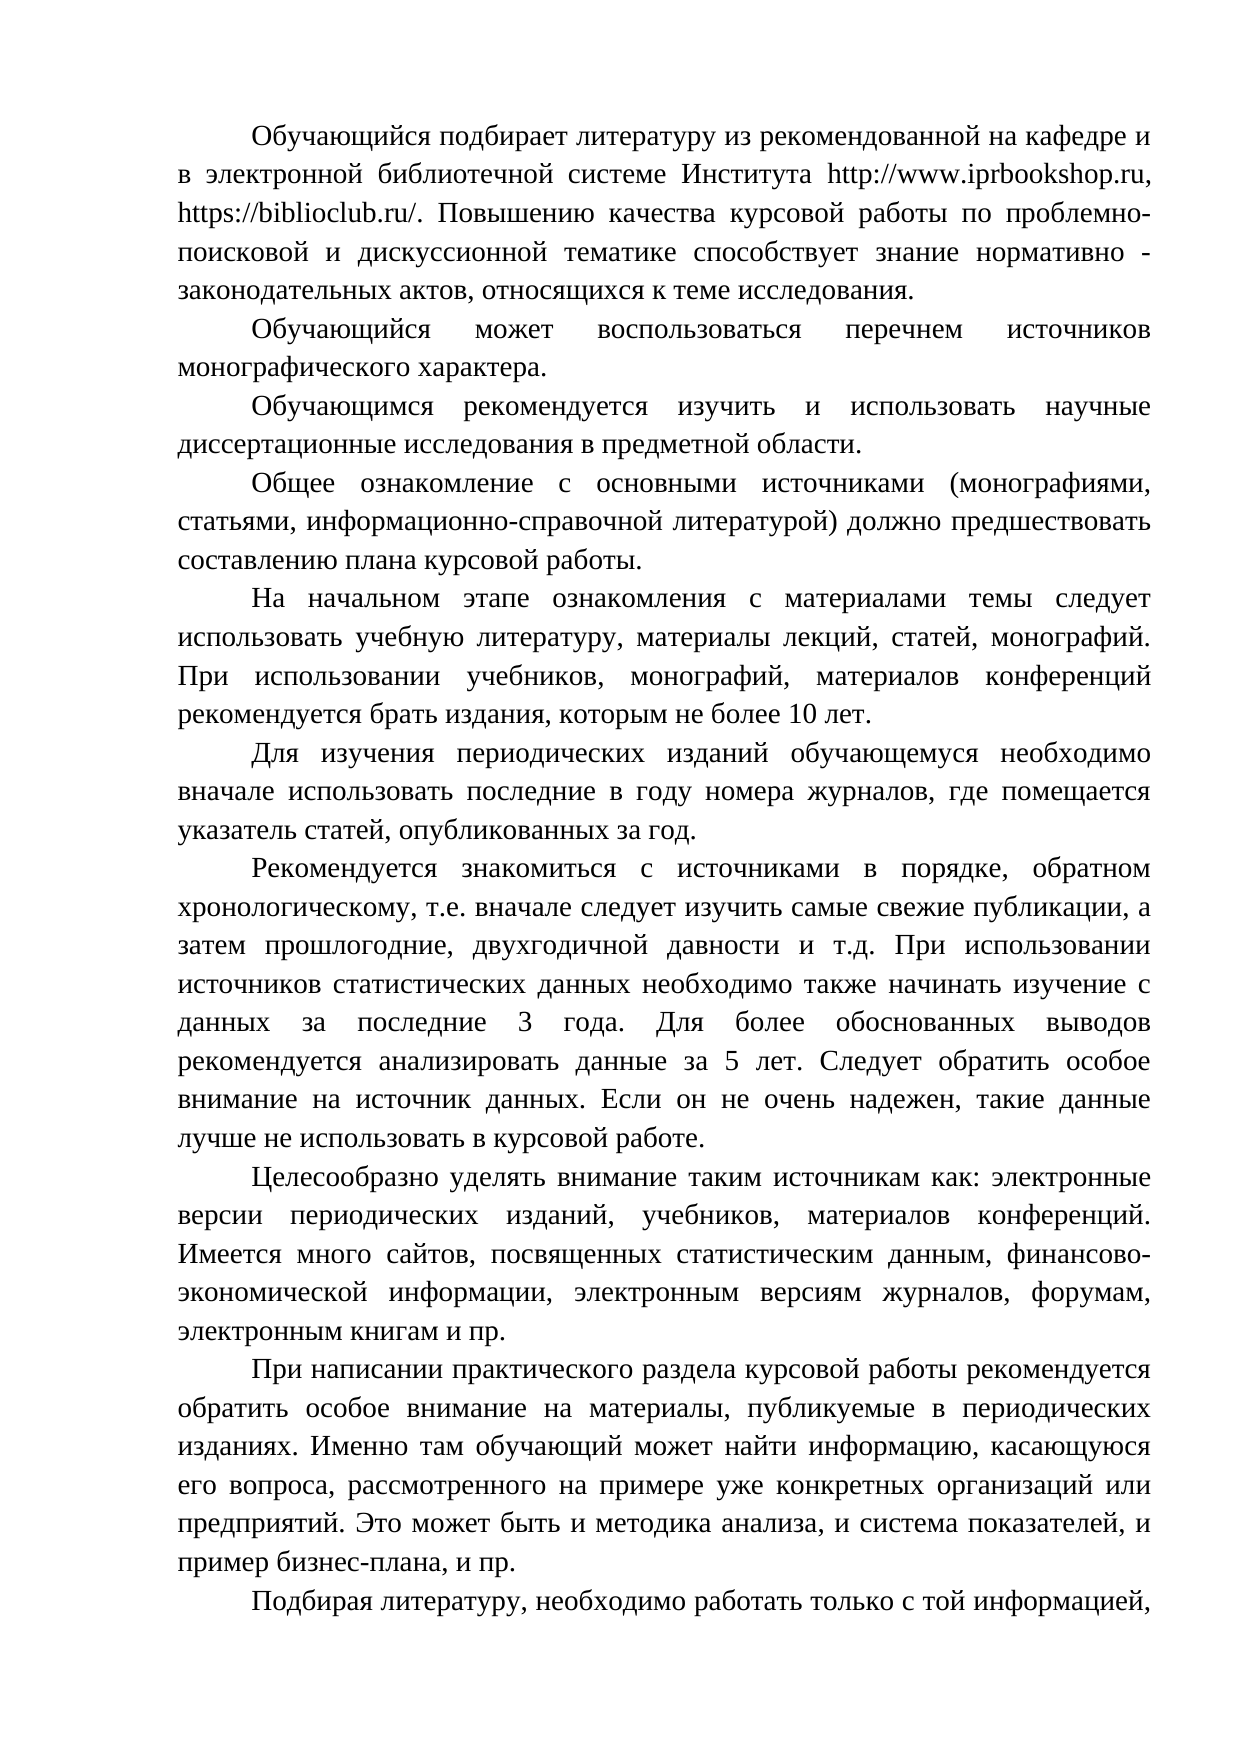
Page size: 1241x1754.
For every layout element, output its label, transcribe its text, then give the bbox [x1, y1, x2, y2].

text Обучающийся может воспользоваться перечнем источников монографического характера. [177, 311, 1152, 383]
text При написании практического раздела курсовой работы рекомендуется обратить особое внимание на материалы, публикуемые в периодических изданиях. Именно там обучающий может найти информацию, касающуюся его вопроса, рассмотренного на примере уже конкретных организаций или предприятий. Это может быть и методика анализа, и система показателей, и пример бизнес-плана, и пр. [177, 1351, 1152, 1578]
text Обучающийся подбирает литературу из рекомендованной на кафедре и в электронной библиотечной системе Института http://www.iprbookshop.ru, https://biblioclub.ru/. Повышению качества курсовой работы по проблемно-поисковой и дискуссионной тематике способствует знание нормативно - законодательных актов, относящихся к теме исследования. [177, 118, 1152, 306]
text Обучающимся рекомендуется изучить и использовать научные диссертационные исследования в предметной области. [177, 388, 1152, 460]
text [177, 1583, 1152, 1616]
text Рекомендуется знакомиться с источниками в порядке, обратном хронологическому, т.е. вначале следует изучить самые свежие публикации, а затем прошлогодние, двухгодичной давности и т.д. При использовании источников статистических данных необходимо также начинать изучение с данных за последние 3 года. Для более обоснованных выводов рекомендуется анализировать данные за 5 лет. Следует обратить особое внимание на источник данных. Если он не очень надежен, такие данные лучше не использовать в курсовой работе. [177, 850, 1152, 1154]
text Для изучения периодических изданий обучающемуся необходимо вначале использовать последние в году номера журналов, где помещается указатель статей, опубликованных за год. [177, 735, 1152, 845]
text На начальном этапе ознакомления с материалами темы следует использовать учебную литературу, материалы лекций, статей, монографий. При использовании учебников, монографий, материалов конференций рекомендуется брать издания, которым не более 10 лет. [177, 581, 1152, 730]
text Целесообразно уделять внимание таким источникам как: электронные версии периодических изданий, учебников, материалов конференций. Имеется много сайтов, посвященных статистическим данным, финансово-экономической информации, электронным версиям журналов, форумам, электронным книгам и пр. [177, 1159, 1152, 1346]
text Общее ознакомление с основными источниками (монографиями, статьями, информационно-справочной литературой) должно предшествовать составлению плана курсовой работы. [177, 465, 1152, 576]
